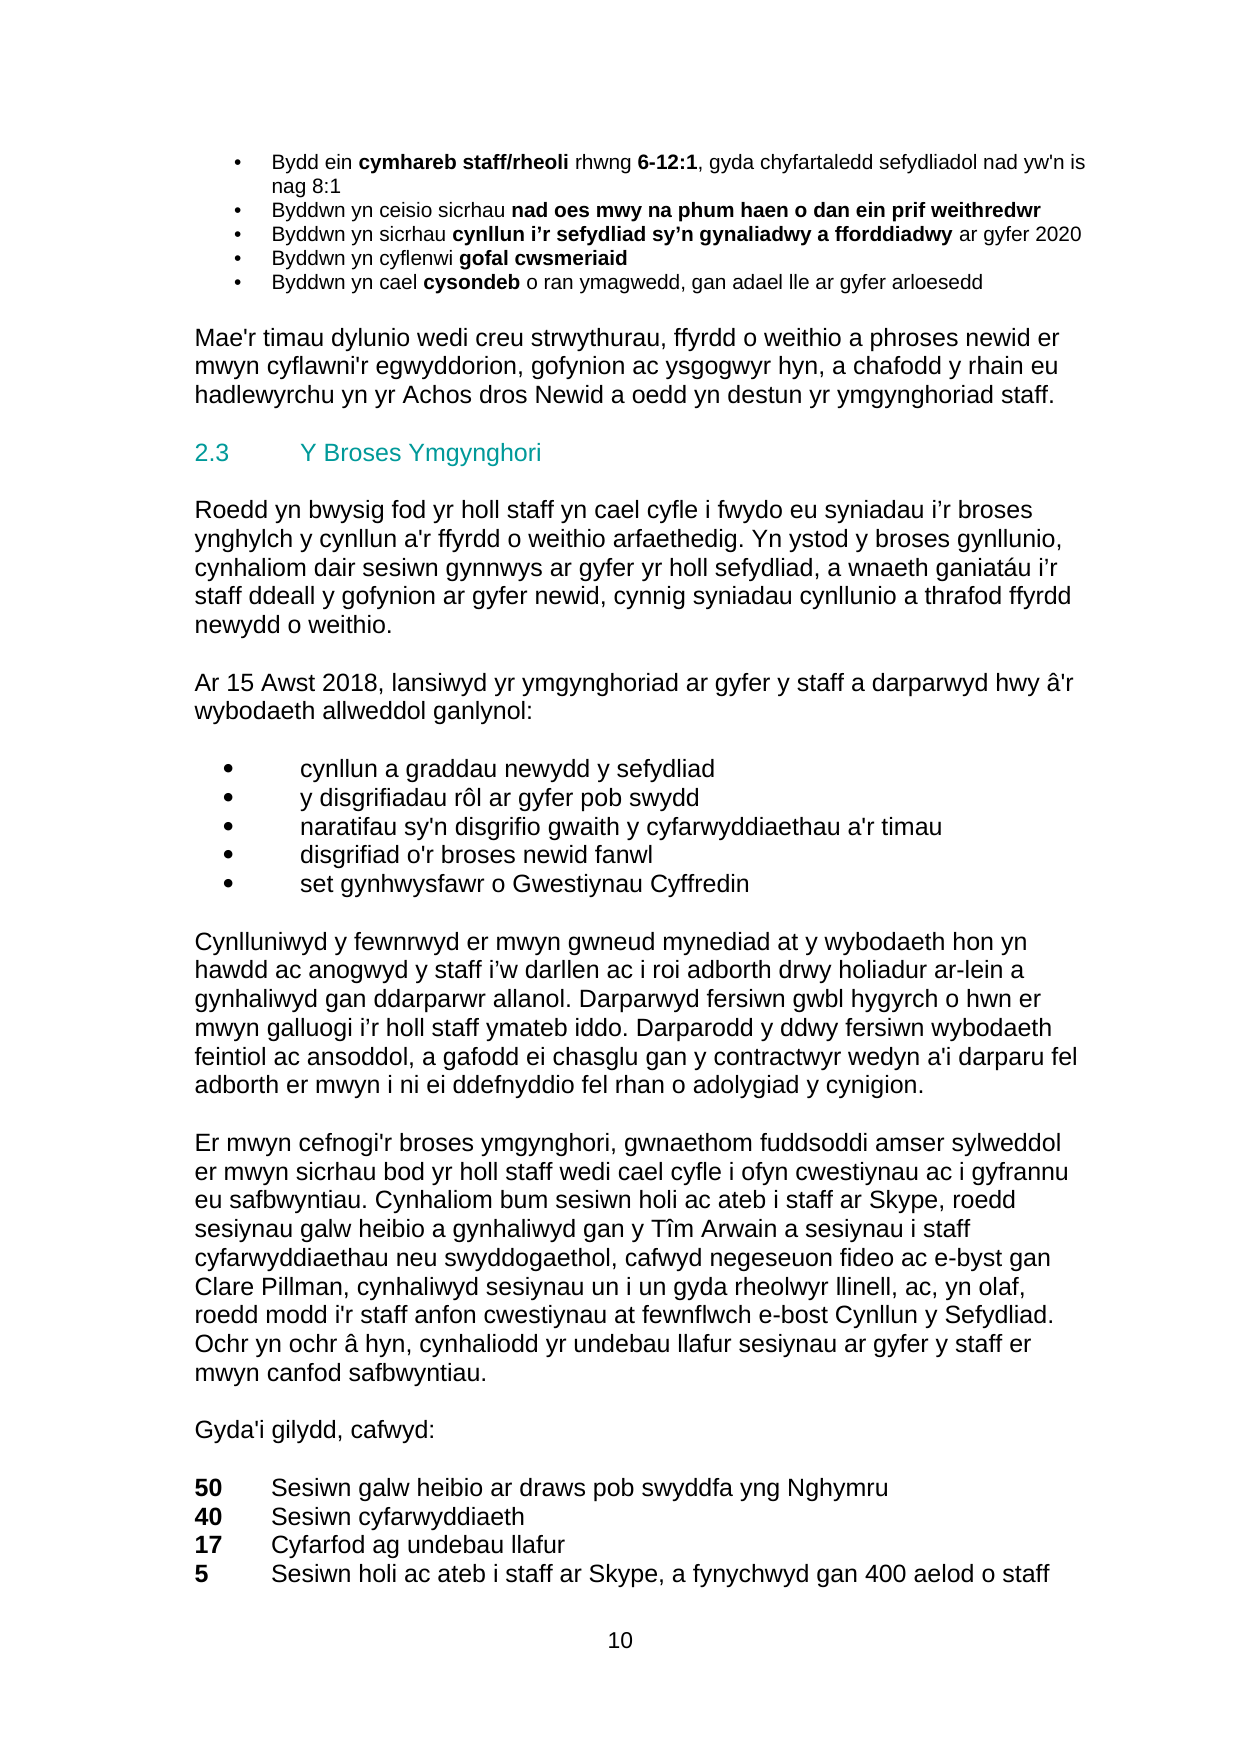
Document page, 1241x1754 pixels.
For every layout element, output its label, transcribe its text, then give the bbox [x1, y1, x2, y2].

list Byddwn yn cael cysondeb o ran ymagwedd, gan adael lle ar gyfer arloesedd [234, 270, 1090, 294]
list Bydd ein cymhareb staff/rheoli rhwng 6-12:1, gyda chyfartaledd sefydliadol nad yw'n is nag 8:1 [234, 150, 1090, 198]
text Cynlluniwyd y fewnrwyd er mwyn gwneud mynediad at y wybodaeth hon yn hawdd ac anogwyd y staff i’w darllen ac i roi adborth drwy holiadur ar-lein a gynhaliwyd gan ddarparwr allanol. Darparwyd fersiwn gwbl hygyrch o hwn er mwyn galluogi i’r holl staff ymateb iddo. Darparodd y ddwy fersiwn wybodaeth feintiol ac ansoddol, a gafodd ei chasglu gan y contractwyr wedyn a'i darparu fel adborth er mwyn i ni ei ddefnyddio fel rhan o adolygiad y cynigion. [194, 927, 1090, 1099]
text Roedd yn bwysig fod yr holl staff yn cael cyfle i fwydo eu syniadau i’r broses ynghylch y cynllun a'r ffyrdd o weithio arfaethedig. Yn ystod y broses gynllunio, cynhaliom dair sesiwn gynnwys ar gyfer yr holl sefydliad, a wnaeth ganiatáu i’r staff ddeall y gofynion ar gyfer newid, cynnig syniadau cynllunio a thrafod ffyrdd newydd o weithio. [194, 495, 1090, 639]
text Er mwyn cefnogi'r broses ymgynghori, gwnaethom fuddsoddi amser sylweddol er mwyn sicrhau bod yr holl staff wedi cael cyfle i ofyn cwestiynau ac i gyfrannu eu safbwyntiau. Cynhaliom bum sesiwn holi ac ateb i staff ar Skype, roedd sesiynau galw heibio a gynhaliwyd gan y Tîm Arwain a sesiynau i staff cyfarwyddiaethau neu swyddogaethol, cafwyd negeseuon fideo ac e-byst gan Clare Pillman, cynhaliwyd sesiynau un i un gyda rheolwyr llinell, ac, yn olaf, roedd modd i'r staff anfon cwestiynau at fewnflwch e-bost Cynllun y Sefydliad. Ochr yn ochr â hyn, cynhaliodd yr undebau llafur sesiynau ar gyfer y staff er mwyn canfod safbwyntiau. [194, 1128, 1090, 1387]
text 17 Cyfarfod ag undebau llafur [194, 1531, 1090, 1559]
text Ar 15 Awst 2018, lansiwyd yr ymgynghoriad ar gyfer y staff a darparwyd hwy â'r wybodaeth allweddol ganlynol: [194, 667, 1090, 725]
list y disgrifiadau rôl ar gyfer pob swydd [224, 783, 1090, 811]
list cynllun a graddau newydd y sefydliad [224, 754, 1090, 783]
text Mae'r timau dylunio wedi creu strwythurau, ffyrdd o weithio a phroses newid er mwyn cyflawni'r egwyddorion, gofynion ac ysgogwyr hyn, a chafodd y rhain eu hadlewyrchu yn yr Achos dros Newid a oedd yn destun yr ymgynghoriad staff. [194, 322, 1090, 409]
text 5 Sesiwn holi ac ateb i staff ar Skype, a fynychwyd gan 400 aelod o staff [194, 1559, 1090, 1588]
text 40 Sesiwn cyfarwyddiaeth [194, 1502, 1090, 1531]
list Byddwn yn sicrhau cynllun i’r sefydliad sy’n gynaliadwy a fforddiadwy ar gyfer 2020 [234, 222, 1090, 246]
list Byddwn yn cyflenwi gofal cwsmeriaid [234, 246, 1090, 270]
list Byddwn yn ceisio sicrhau nad oes mwy na phum haen o dan ein prif weithredwr [234, 198, 1090, 222]
list disgrifiad o'r broses newid fanwl [224, 840, 1090, 869]
list naratifau sy'n disgrifio gwaith y cyfarwyddiaethau a'r timau [224, 811, 1090, 840]
text Gyda'i gilydd, cafwyd: [194, 1416, 1090, 1444]
text 50 Sesiwn galw heibio ar draws pob swyddfa yng Nghymru [194, 1473, 1090, 1502]
text 2.3 Y Broses Ymgynghori [194, 437, 1090, 466]
list set gynhwysfawr o Gwestiynau Cyffredin [224, 869, 1090, 898]
